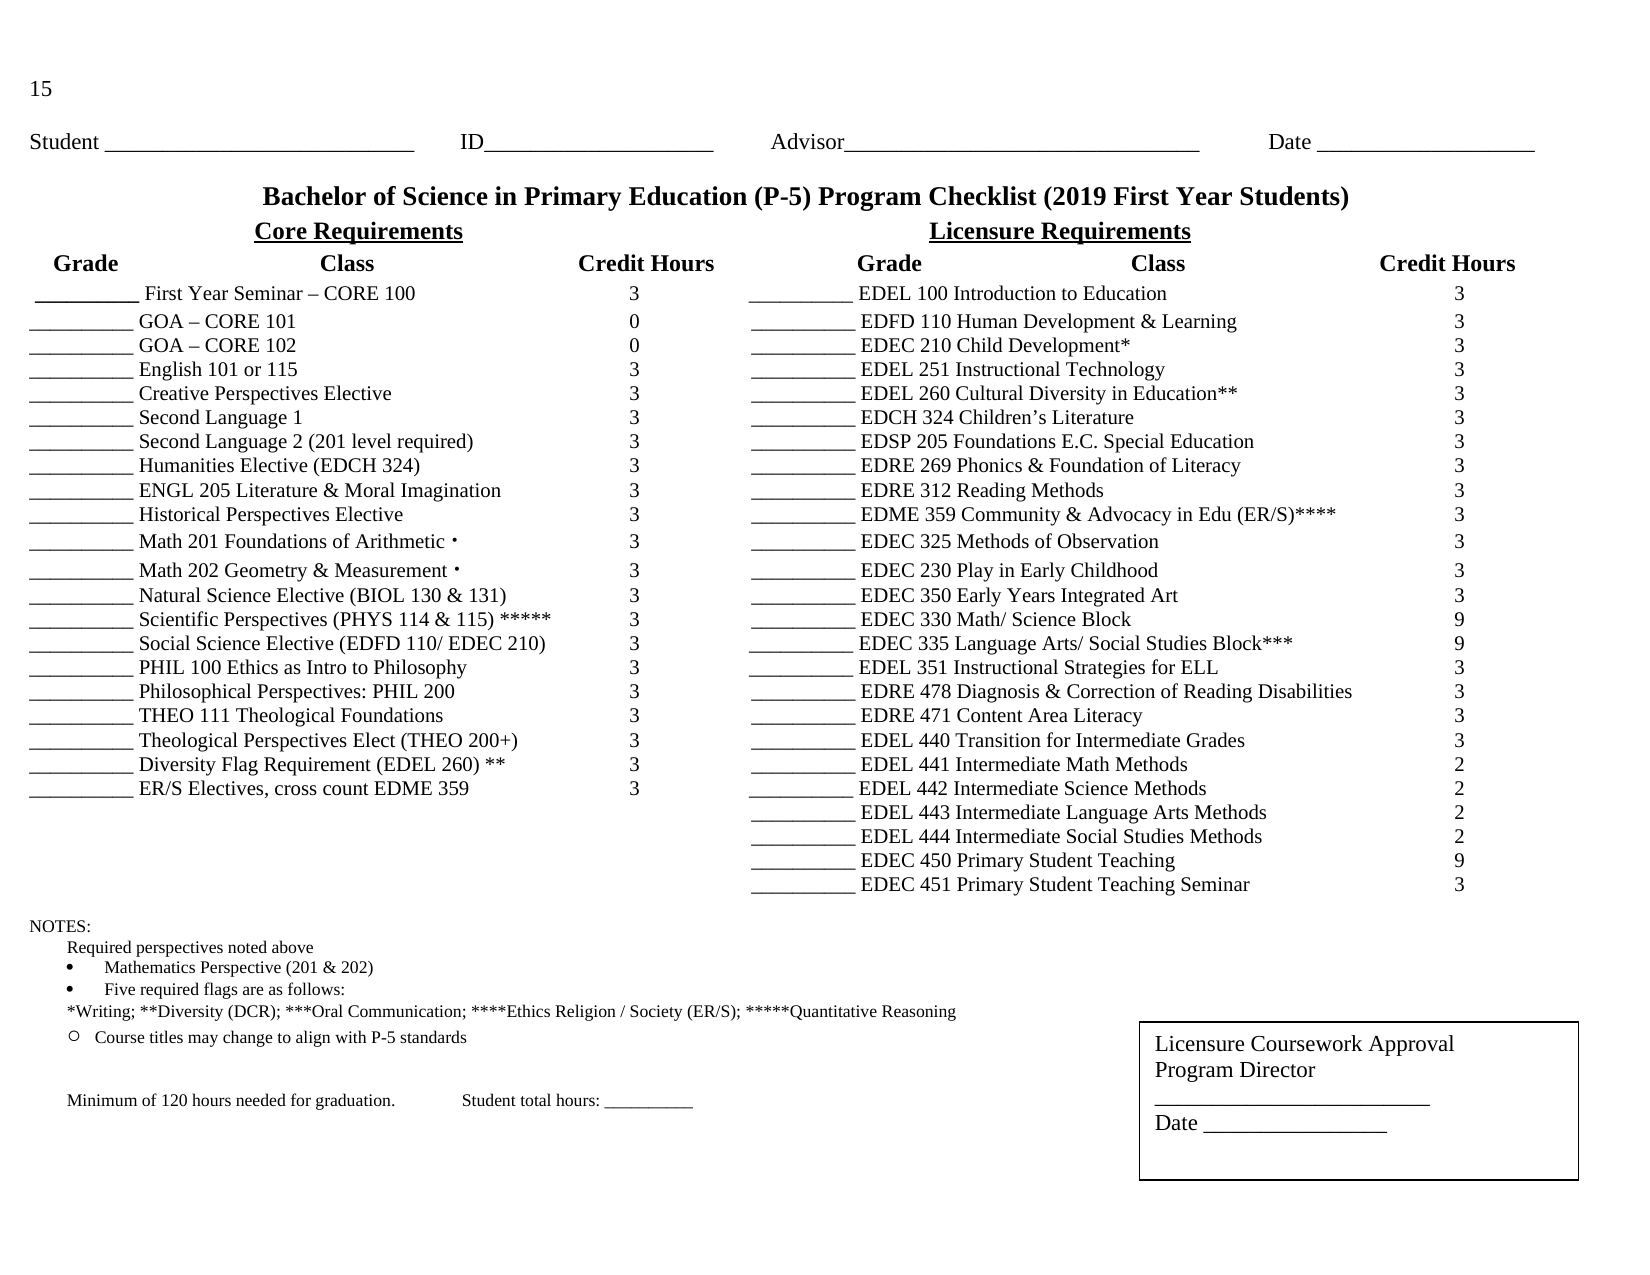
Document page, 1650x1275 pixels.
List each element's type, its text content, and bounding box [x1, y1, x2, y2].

text __________ EDEC 450 Primary Student Teaching 9 [254, 848, 1583, 872]
text __________ ENGL 205 Literature & Moral Imagination 3 __________ EDRE 312 Reading Methods 3 [29, 477, 1583, 502]
list Mathematics Perspective (201 & 202) [67, 957, 1583, 977]
text __________ EDEL 443 Intermediate Language Arts Methods 2 [29, 800, 1583, 824]
text Required perspectives noted above [29, 937, 1583, 957]
text __________ First Year Seminar – CORE 100 3 __________ EDEL 100 Introduction to Education 3 [29, 281, 1583, 305]
text __________ Philosophical Perspectives: PHIL 200 3 __________ EDRE 478 Diagnosis & Correction of Reading Disabilities 3 [29, 679, 1583, 703]
text __________ Historical Perspectives Elective 3 __________ EDME 359 Community & Advocacy in Edu (ER/S)**** 3 [29, 502, 1583, 526]
text __________ Second Language 1 3 __________ EDCH 324 Children’s Literature 3 [29, 405, 1583, 429]
text __________ THEO 111 Theological Foundations 3 __________ EDRE 471 Content Area Literacy 3 [29, 703, 1583, 727]
text __________ GOA – CORE 102 0 __________ EDEC 210 Child Development* 3 [29, 333, 1583, 357]
text __________ EDEC 451 Primary Student Teaching Seminar 3 [254, 872, 1583, 896]
text Student ___________________________ ID____________________ Advisor_______________________________ Date ___________________ [29, 128, 1583, 154]
text __________ Creative Perspectives Elective 3 __________ EDEL 260 Cultural Diversity in Education** 3 [29, 381, 1583, 405]
text __________ Diversity Flag Requirement (EDEL 260) ** 3 __________ EDEL 441 Intermediate Math Methods 2 [29, 752, 1583, 776]
text ○ Course titles may change to align with P-5 standards [29, 1021, 1139, 1049]
text Core Requirements Licensure Requirements [29, 216, 1583, 245]
text __________ GOA – CORE 101 0 __________ EDFD 110 Human Development & Learning 3 [29, 309, 1583, 333]
text __________ Natural Science Elective (BIOL 130 & 131) 3 __________ EDEC 350 Early Years Integrated Art 3 [29, 583, 1583, 607]
text __________ Theological Perspectives Elect (THEO 200+) 3 __________ EDEL 440 Transition for Intermediate Grades 3 [29, 727, 1583, 752]
list Five required flags are as follows: [67, 979, 1583, 999]
text __________ Social Science Elective (EDFD 110/ EDEC 210) 3 __________ EDEC 335 Language Arts/ Social Studies Block*** 9 [29, 631, 1583, 655]
text __________ English 101 or 115 3 __________ EDEL 251 Instructional Technology 3 [29, 357, 1583, 381]
text __________ Math 201 Foundations of Arithmetic · 3 __________ EDEC 325 Methods of Observation 3 [29, 526, 1583, 554]
text __________ EDEL 444 Intermediate Social Studies Methods 2 [254, 824, 1583, 848]
text __________ Scientific Perspectives (PHYS 114 & 115) ***** 3 __________ EDEC 330 Math/ Science Block 9 [29, 607, 1583, 631]
text __________ ER/S Electives, cross count EDME 359 3 __________ EDEL 442 Intermediate Science Methods 2 [29, 776, 1583, 800]
text Grade Class Credit Hours Grade Class Credit Hours [29, 249, 1583, 277]
text __________ PHIL 100 Ethics as Intro to Philosophy 3 __________ EDEL 351 Instructional Strategies for ELL 3 [29, 655, 1583, 679]
text __________ Math 202 Geometry & Measurement · 3 __________ EDEC 230 Play in Early Childhood 3 [29, 554, 1583, 583]
text __________ Humanities Elective (EDCH 324) 3 __________ EDRE 269 Phonics & Foundation of Literacy 3 [29, 453, 1583, 477]
text NOTES: [29, 916, 1583, 937]
text Minimum of 120 hours needed for graduation. Student total hours: __________ [67, 1089, 1139, 1110]
text __________ Second Language 2 (201 level required) 3 __________ EDSP 205 Foundations E.C. Special Education 3 [29, 429, 1583, 453]
text *Writing; **Diversity (DCR); ***Oral Communication; ****Ethics Religion / Society (ER/S); *****Quantitative Reasoning [67, 1001, 1583, 1021]
text Bachelor of Science in Primary Education (P-5) Program Checklist (2019 First Year Students) [29, 180, 1583, 212]
